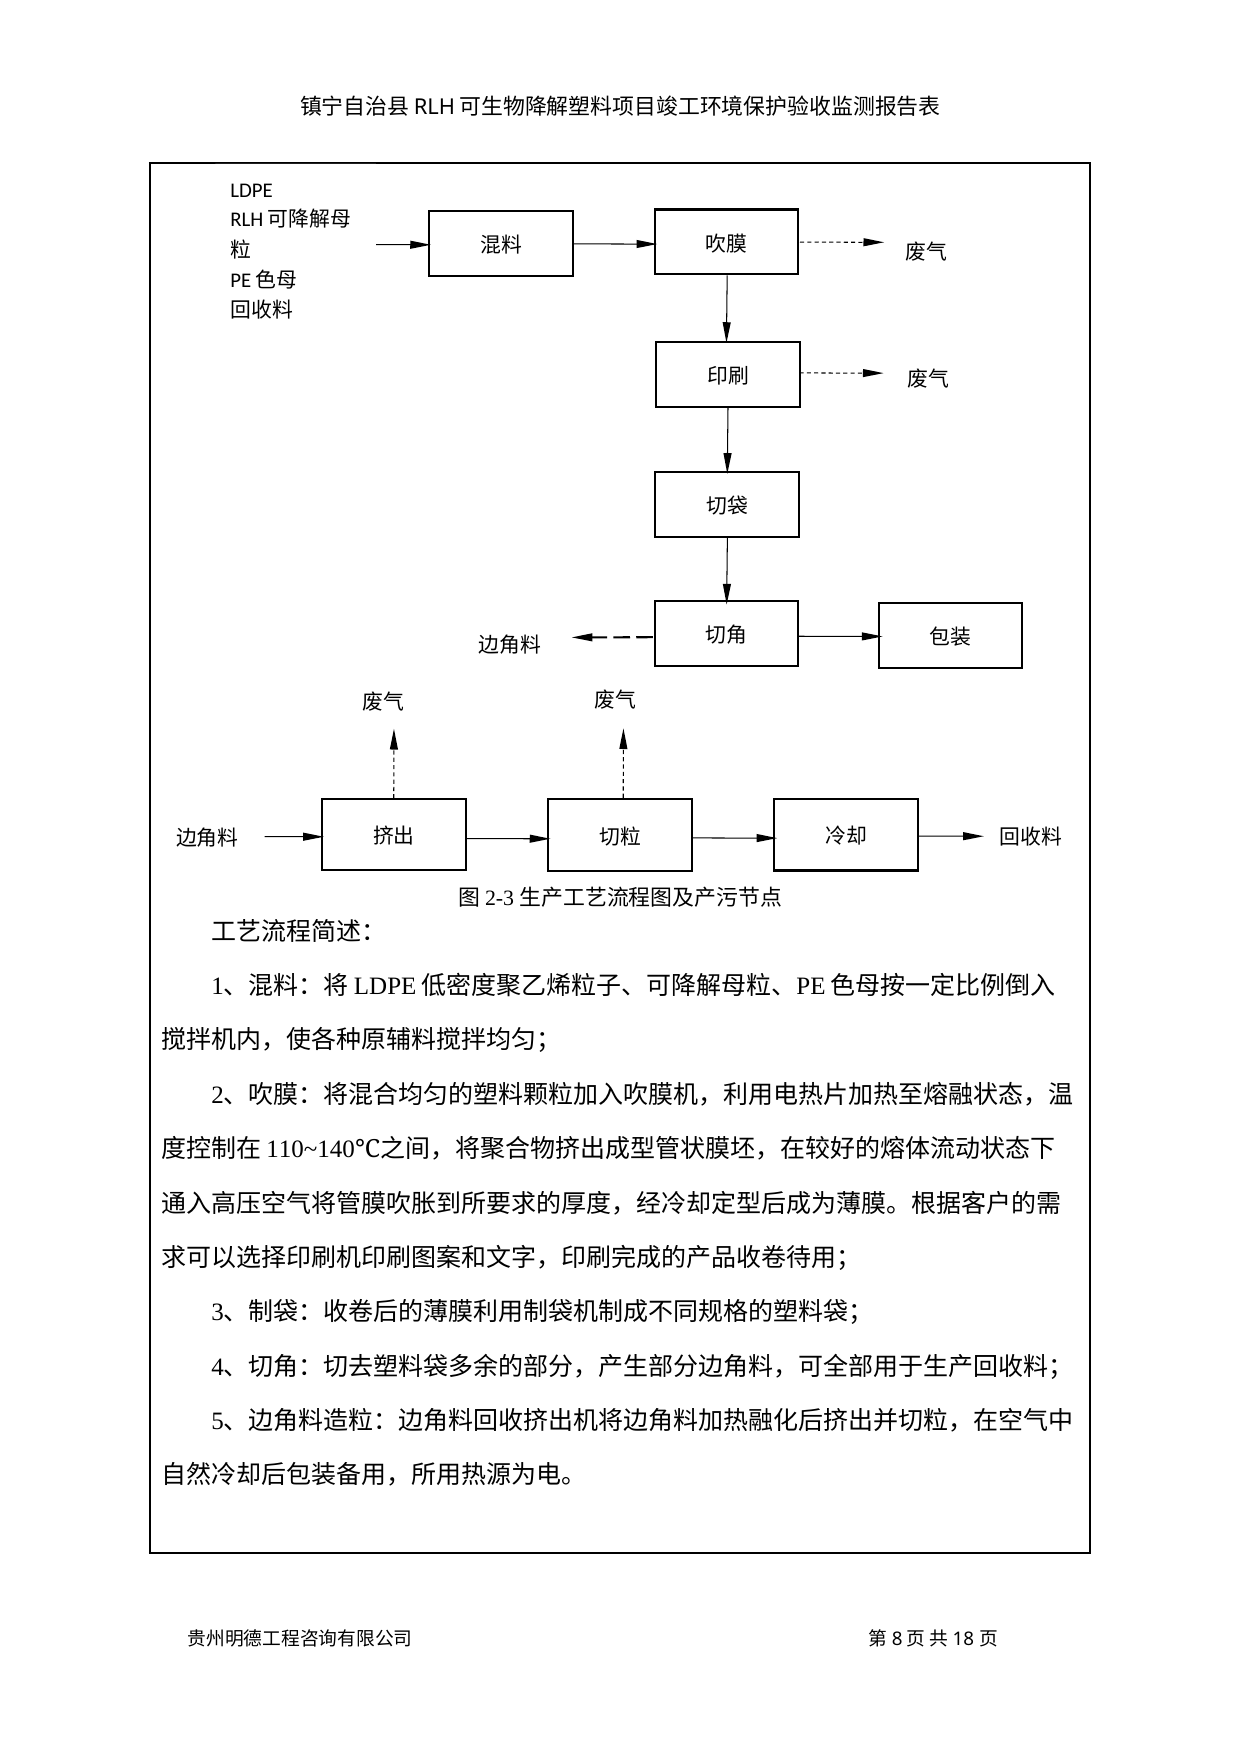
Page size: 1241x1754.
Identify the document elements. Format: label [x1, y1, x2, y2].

table_cell [151, 164, 1089, 1552]
